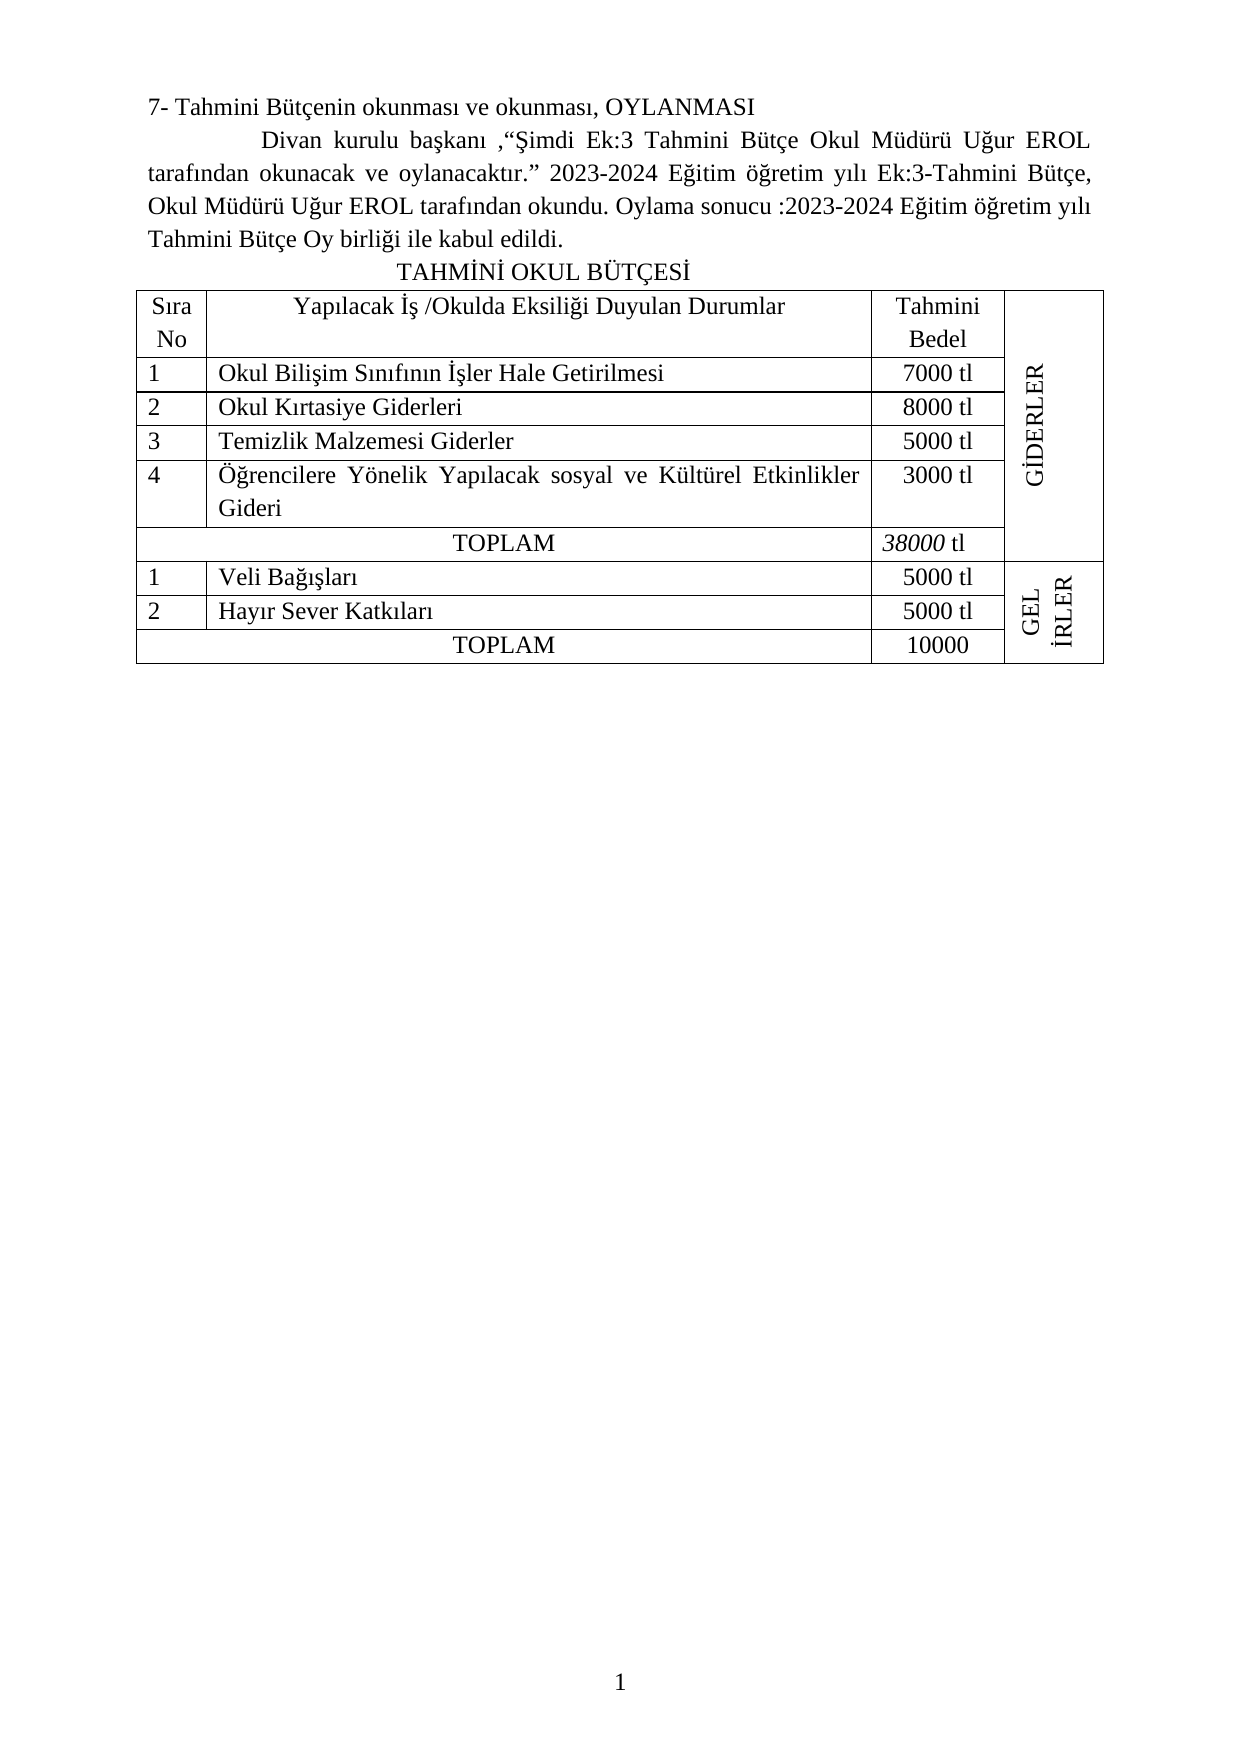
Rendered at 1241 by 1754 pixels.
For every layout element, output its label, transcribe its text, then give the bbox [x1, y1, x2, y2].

table_header Sıra No [137, 291, 206, 357]
table_cell 5000 tl [872, 596, 1004, 629]
table_cell 3 [137, 426, 206, 459]
text Divan kurulu başkanı ,“Şimdi Ek:3 Tahmini Bütçe Okul Müdürü Uğur EROL tarafından okunacak ve oylanacaktır.” 2023-2024 Eğitim öğretim yılı Ek:3-Tahmini Bütçe, Okul Müdürü Uğur EROL tarafından okundu. Oylama sonucu :2023-2024 Eğitim öğretim yılı Tahmini Bütçe Oy birliği ile kabul edildi. [109, 125, 1092, 253]
table_header Tahmini Bedel [872, 291, 1004, 357]
table_cell 8000 tl [872, 393, 1004, 425]
table_cell 10000 [872, 630, 1004, 663]
table_cell 5000 tl [872, 562, 1004, 595]
table_cell Temizlik Malzemesi Giderler [207, 426, 871, 459]
table_cell Hayır Sever Katkıları [207, 596, 871, 629]
table_cell TOPLAM [137, 528, 871, 561]
table_cell Okul Kırtasiye Giderleri [207, 393, 871, 425]
table_cell Öğrencilere Yönelik Yapılacak sosyal ve Kültürel Etkinlikler Gideri [207, 461, 871, 527]
table_cell Okul Bilişim Sınıfının İşler Hale Getirilmesi [207, 358, 871, 391]
table_cell GEL İRLER [1005, 562, 1103, 663]
table_cell 2 [137, 596, 206, 629]
table_cell 3000 tl [872, 461, 1004, 527]
table_cell 38000 tl [872, 528, 1004, 561]
table_cell 7000 tl [872, 358, 1004, 391]
table_header Yapılacak İş /Okulda Eksiliği Duyulan Durumlar [207, 291, 871, 357]
table_cell 2 [137, 393, 206, 425]
text 7- Tahmini Bütçenin okunması ve okunması, OYLANMASI [148, 92, 1092, 121]
table_cell 4 [137, 461, 206, 527]
table_header GİDERLER [1005, 291, 1103, 561]
table_cell 1 [137, 562, 206, 595]
table_cell 5000 tl [872, 426, 1004, 459]
text TAHMİNİ OKUL BÜTÇESİ [109, 257, 1092, 286]
table_cell 1 [137, 358, 206, 391]
table_cell Veli Bağışları [207, 562, 871, 595]
table_cell TOPLAM [137, 630, 871, 663]
